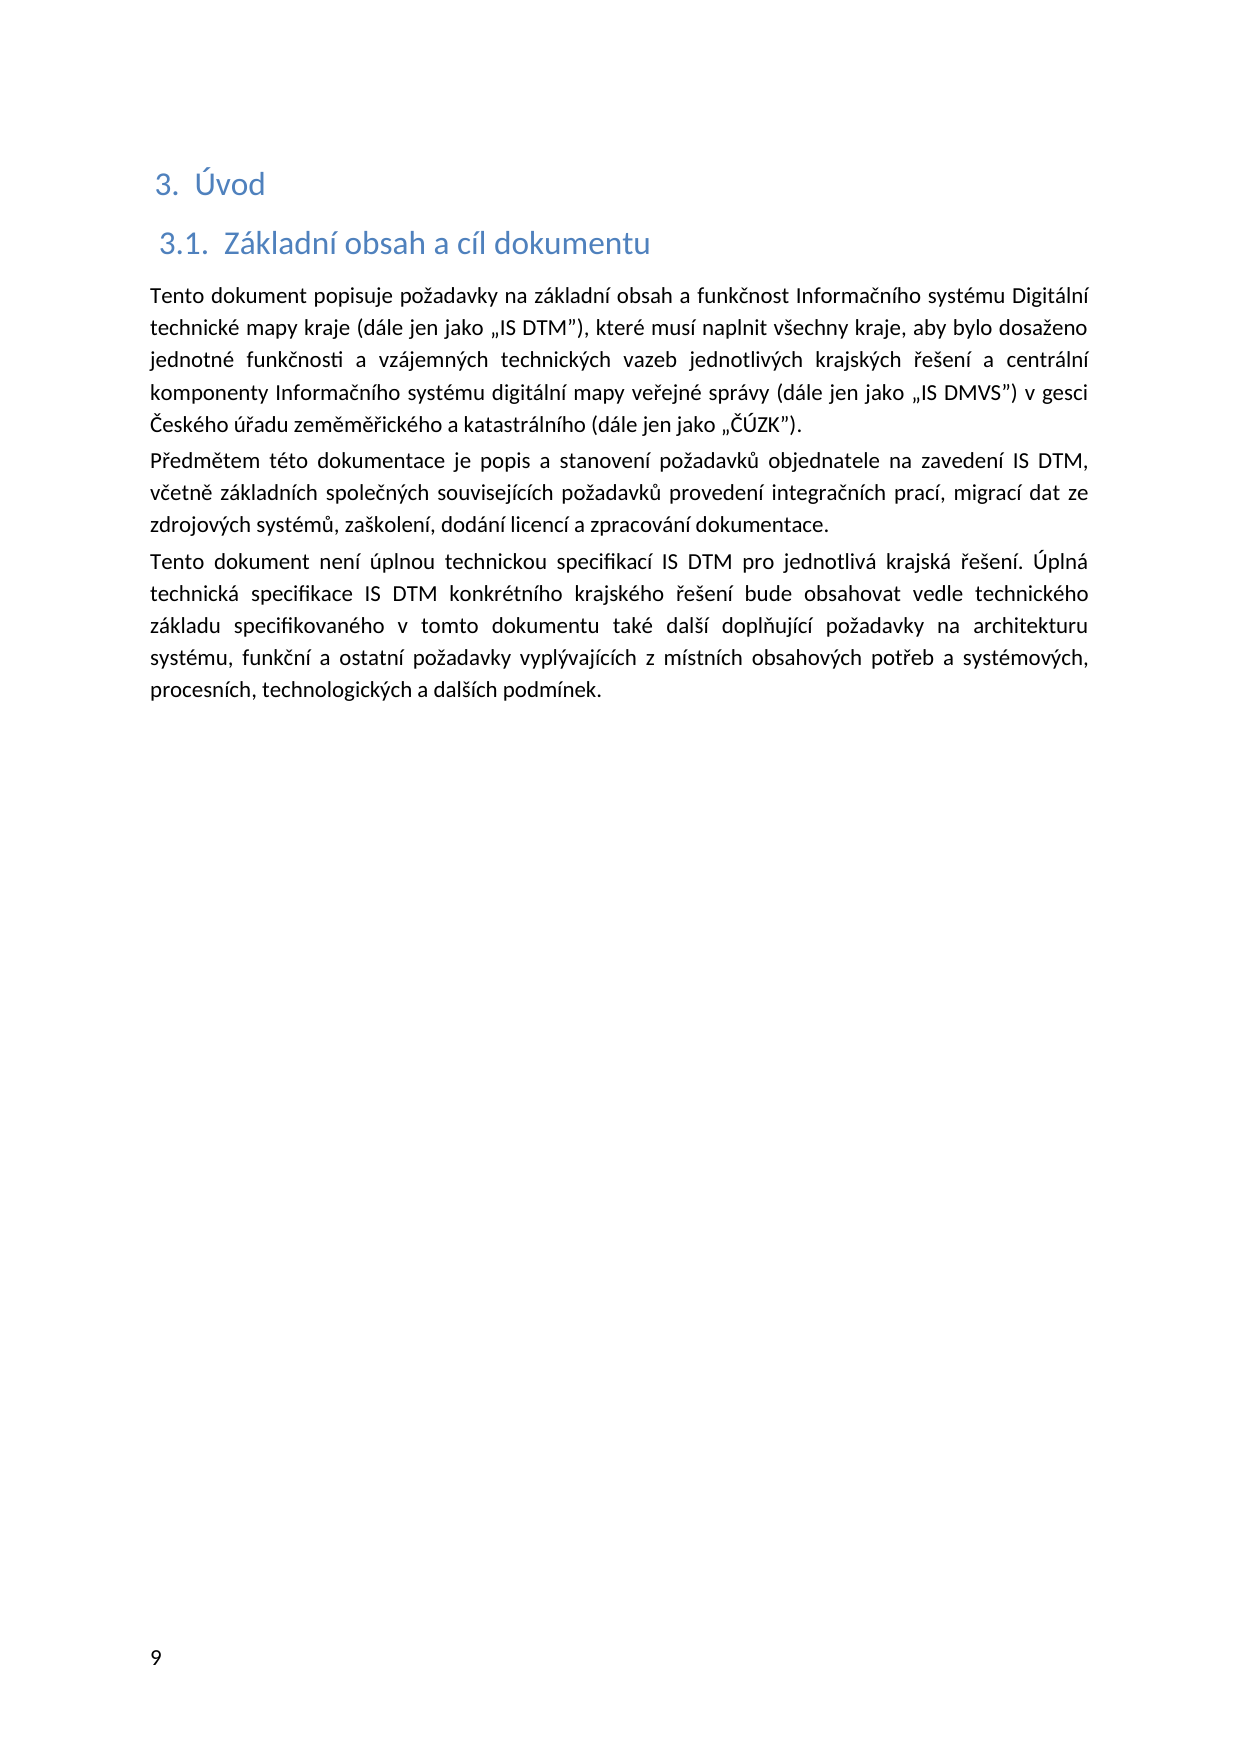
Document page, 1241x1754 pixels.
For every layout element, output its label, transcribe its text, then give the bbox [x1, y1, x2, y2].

text Tento dokument není úplnou technickou specifikací IS DTM pro jednotlivá krajská řešení. Úplná technická specifikace IS DTM konkrétního krajského řešení bude obsahovat vedle technického základu specifikovaného v tomto dokumentu také další doplňující požadavky na architekturu systému, funkční a ostatní požadavky vyplývajících z místních obsahových potřeb a systémových, procesních, technologických a dalších podmínek. [150, 547, 1090, 704]
subtitle Úvod [179, 162, 1090, 203]
text Předmětem této dokumentace je popis a stanovení požadavků objednatele na zavedení IS DTM, včetně základních společných souvisejících požadavků provedení integračních prací, migrací dat ze zdrojových systémů, zaškolení, dodání licencí a zpracování dokumentace. [150, 446, 1090, 538]
subtitle Základní obsah a cíl dokumentu [209, 222, 1090, 262]
text Tento dokument popisuje požadavky na základní obsah a funkčnost Informačního systému Digitální technické mapy kraje (dále jen jako „IS DTM”), které musí naplnit všechny kraje, aby bylo dosaženo jednotné funkčnosti a vzájemných technických vazeb jednotlivých krajských řešení a centrální komponenty Informačního systému digitální mapy veřejné správy (dále jen jako „IS DMVS”) v gesci Českého úřadu zeměměřického a katastrálního (dále jen jako „ČÚZK”). [150, 281, 1090, 438]
